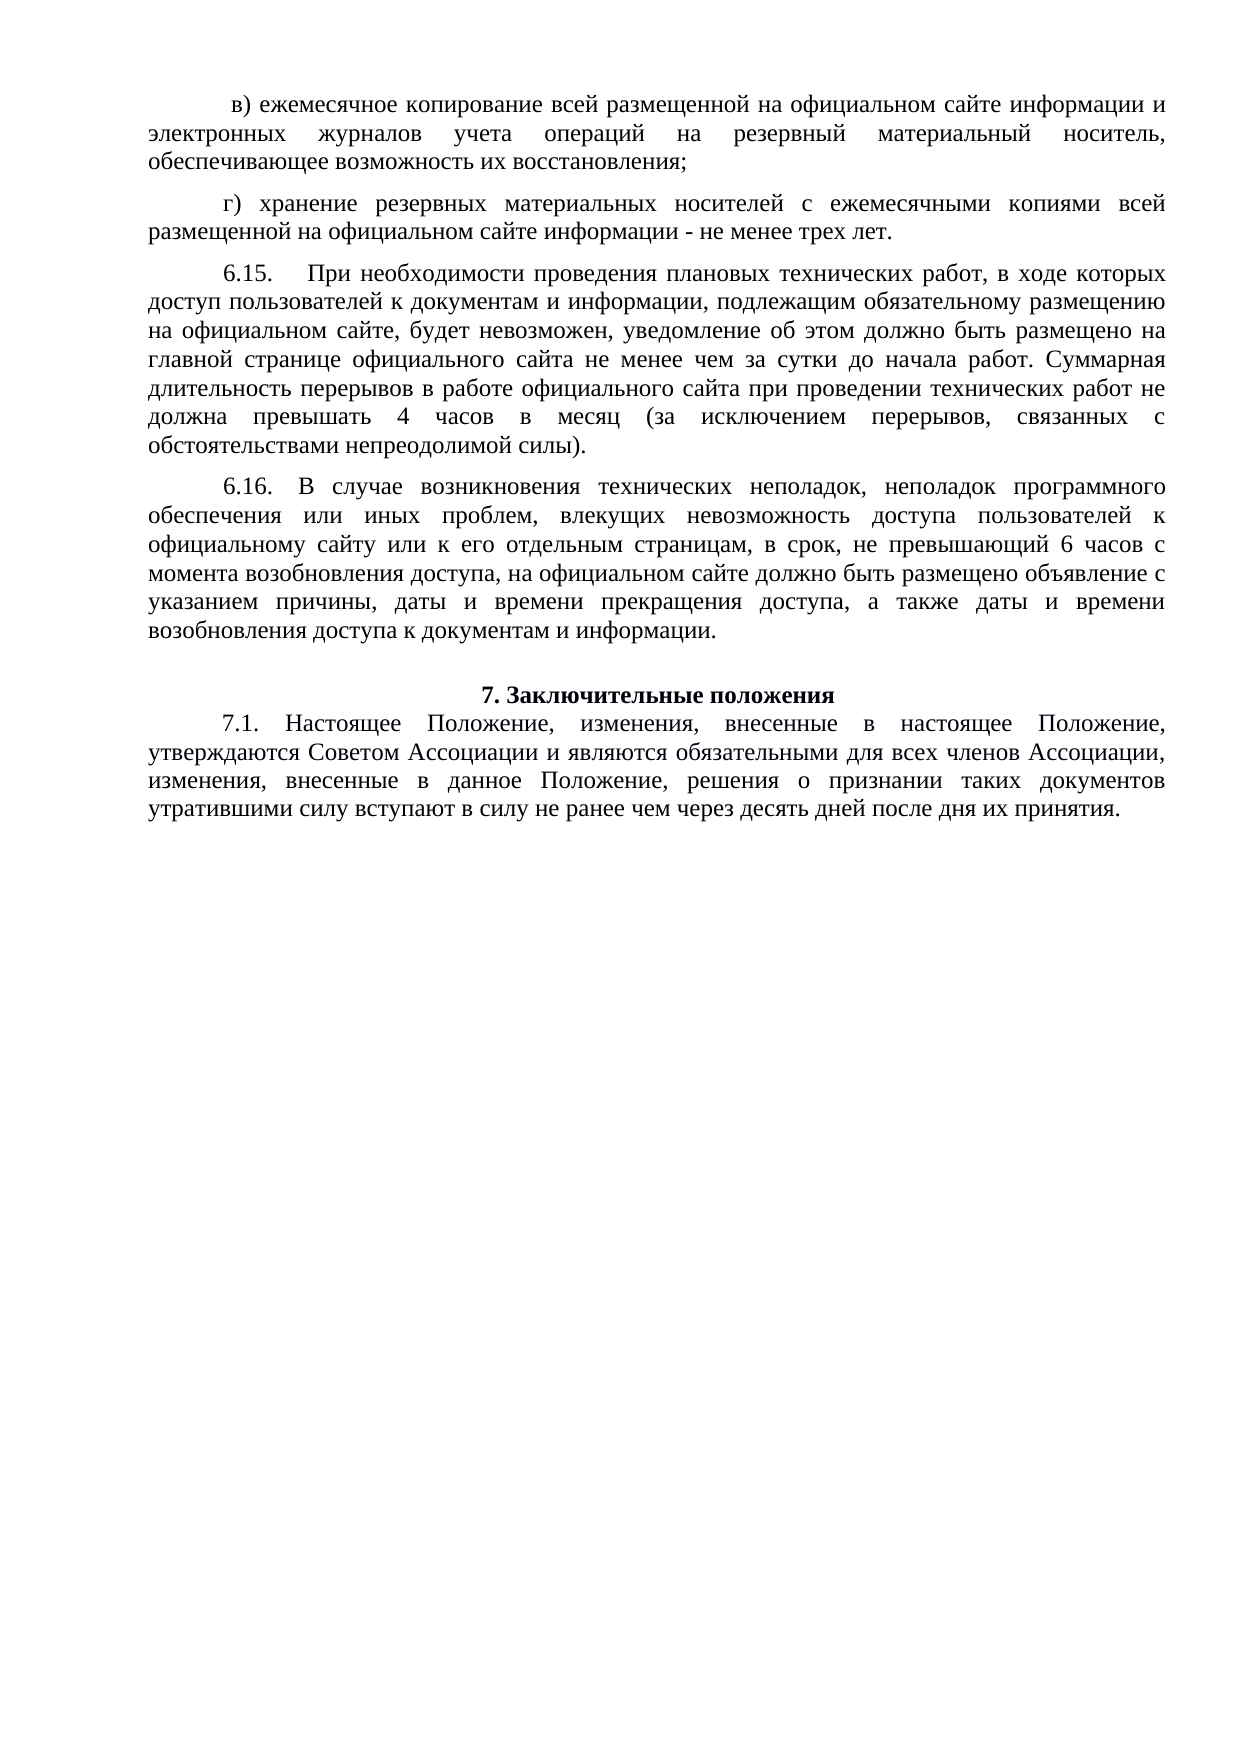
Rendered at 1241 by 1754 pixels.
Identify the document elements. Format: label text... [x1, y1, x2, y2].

text 6.15. При необходимости проведения плановых технических работ, в ходе которых доступ пользователей к документам и информации, подлежащим обязательному размещению на официальном сайте, будет невозможен, уведомление об этом должно быть размещено на главной странице официального сайта не менее чем за сутки до начала работ. Суммарная длительность перерывов в работе официального сайта при проведении технических работ не должна превышать 4 часов в месяц (за исключением перерывов, связанных с обстоятельствами непреодолимой силы). [148, 258, 1167, 459]
text 7.1. Настоящее Положение, изменения, внесенные в настоящее Положение, утверждаются Советом Ассоциации и являются обязательными для всех членов Ассоциации, изменения, внесенные в данное Положение, решения о признании таких документов утратившими силу вступают в силу не ранее чем через десять дней после дня их принятия. [148, 709, 1167, 822]
text в) ежемесячное копирование всей размещенной на официальном сайте информации и электронных журналов учета операций на резервный материальный носитель, обеспечивающее возможность их восстановления; [148, 89, 1167, 175]
text 6.16. В случае возникновения технических неполадок, неполадок программного обеспечения или иных проблем, влекущих невозможность доступа пользователей к официальному сайту или к его отдельным страницам, в срок, не превышающий 6 часов с момента возобновления доступа, на официальном сайте должно быть размещено объявление с указанием причины, даты и времени прекращения доступа, а также даты и времени возобновления доступа к документам и информации. [148, 471, 1167, 644]
text г) хранение резервных материальных носителей с ежемесячными копиями всей размещенной на официальном сайте информации - не менее трех лет. [148, 188, 1167, 245]
text 7. Заключительные положения [481, 680, 1167, 708]
